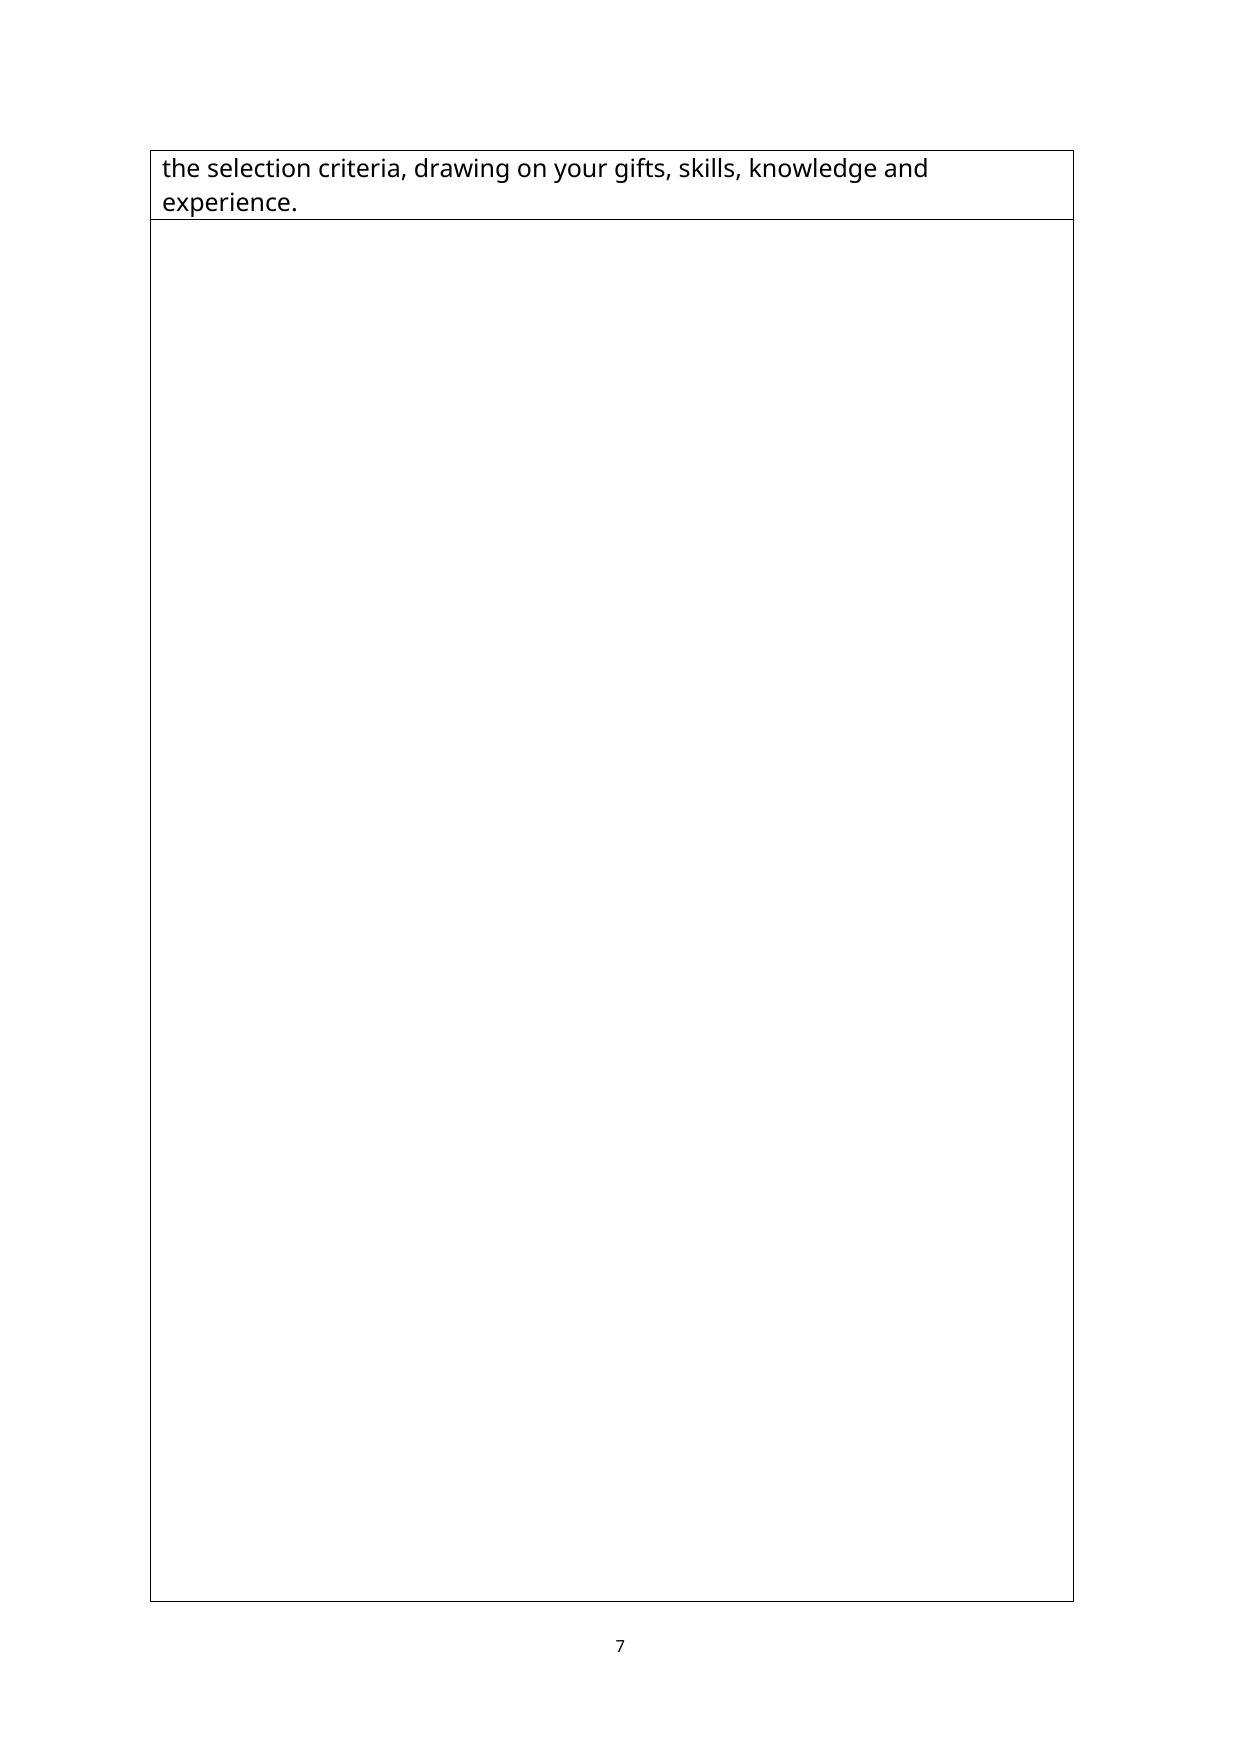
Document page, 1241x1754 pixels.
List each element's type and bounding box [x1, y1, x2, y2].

table_cell [151, 220, 1073, 1601]
table_cell [151, 151, 1073, 219]
